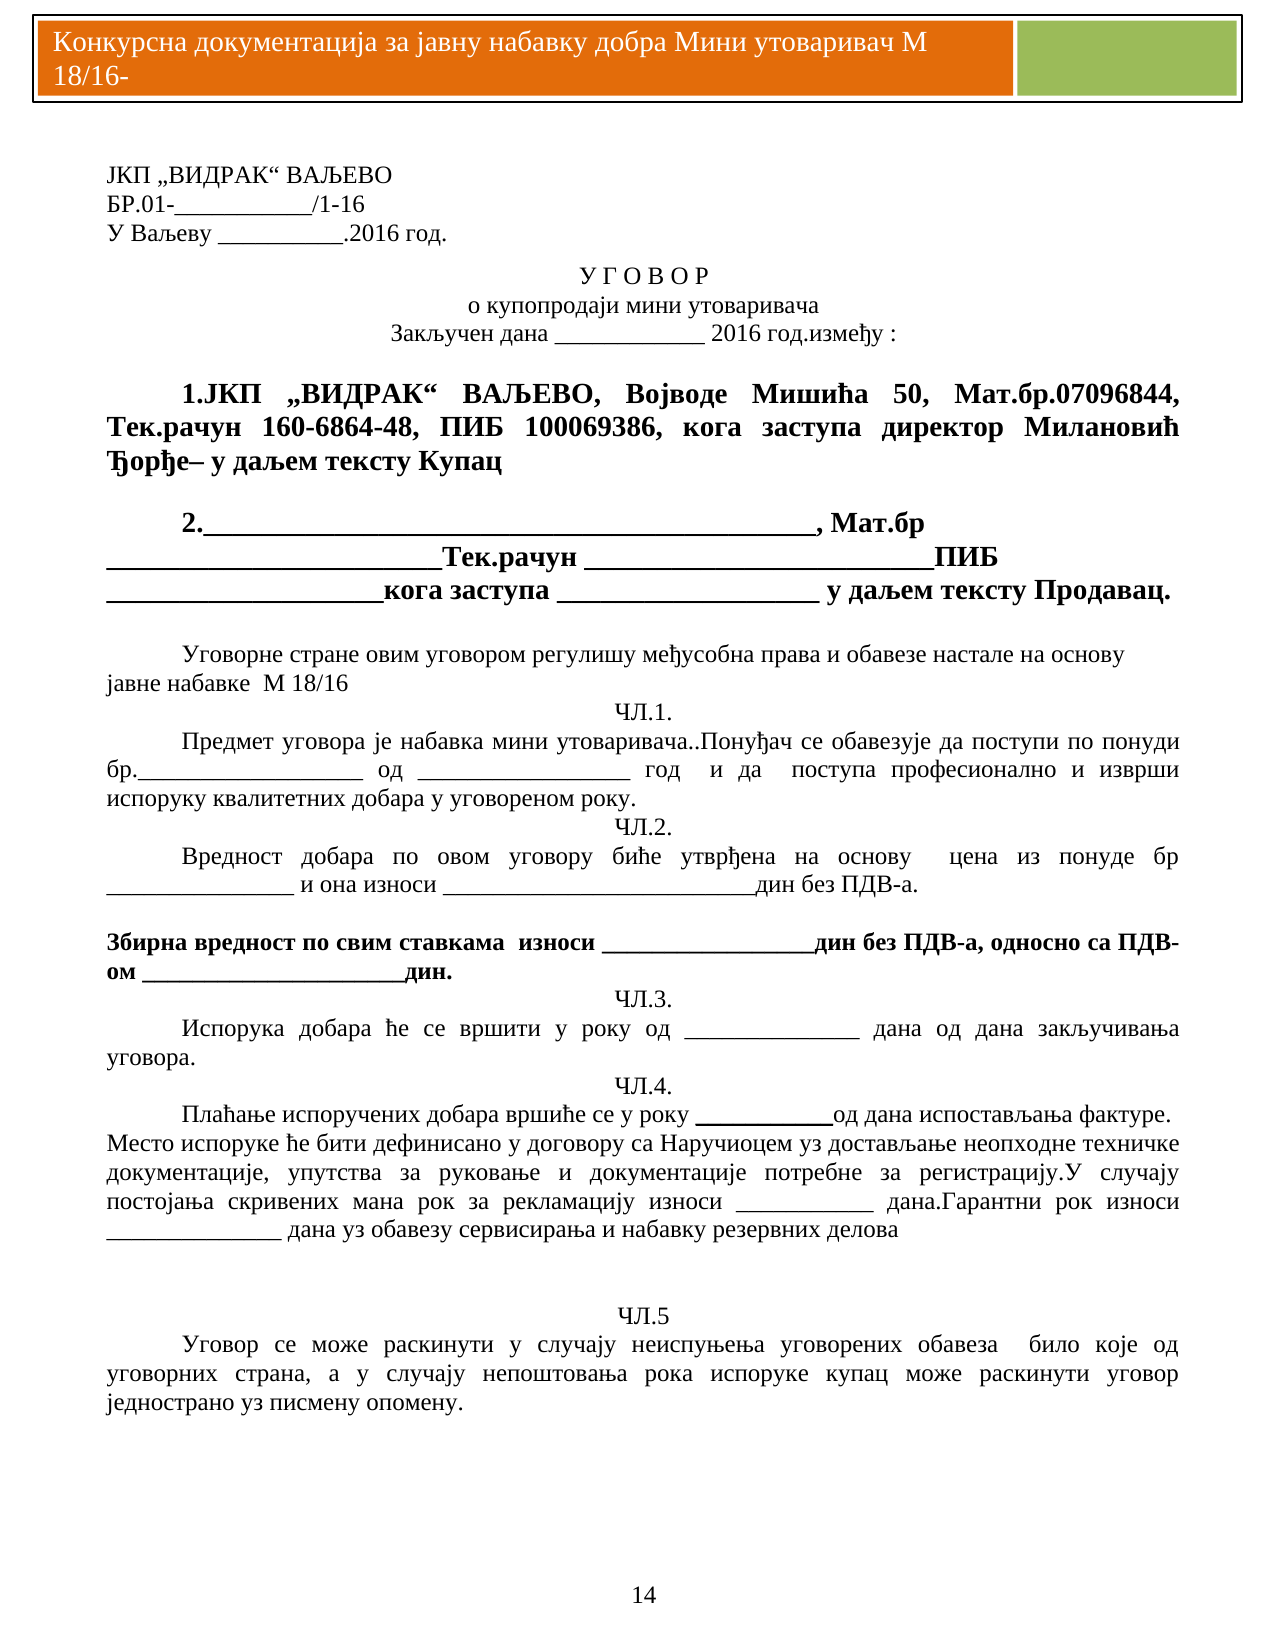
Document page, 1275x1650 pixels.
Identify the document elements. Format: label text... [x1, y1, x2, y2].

text 2.__________________________________________, Мат.бр _______________________Тек.рачун ________________________ПИБ ___________________кога заступа __________________ у даљем тексту Продавац. [106, 505, 1181, 606]
text Вредност добара по овом уговору биће утврђена на основу цена из понуде бр _______________ и она износи _________________________дин без ПДВ-а. [106, 841, 1181, 898]
text Предмет уговора је набавка мини утоваривача..Понуђач се обавезује да поступи по понуди бр.__________________ од _________________ год и да поступа професионално и изврши испоруку квалитетних добара у уговореном року. [106, 726, 1181, 812]
text Уговорне стране овим уговором регулишу међусобна права и обавезе настале на основу јавне набавке М 18/16 [106, 639, 1181, 697]
text Уговор се може раскинути у случају неиспуњења уговорених обавеза било које од уговорних страна, а у случају непоштовања рока испоруке купац може раскинути уговор једнострано уз писмену опомену. [106, 1329, 1181, 1416]
text ЧЛ.2. [106, 812, 1181, 841]
text Збирна вредност по свим ставкама износи _________________дин без ПДВ-а, односно са ПДВ-ом _____________________дин. [106, 927, 1181, 984]
text ЧЛ.3. [106, 984, 1181, 1013]
text У Ваљеву __________.2016 год. [106, 218, 1181, 247]
text ЧЛ.5 [106, 1301, 1181, 1329]
text Плаћање испоручених добара вршиће се у року ___________од дана испостављања фактуре. [106, 1099, 1181, 1128]
text Закључен дана ____________ 2016 год.између : [106, 318, 1181, 347]
text 1.ЈКП „ВИДРАК“ ВАЉЕВО, Војводе Мишића 50, Мат.бр.07096844, Тек.рачун 160-6864-48, ПИБ 100069386, кога заступа директор Милановић Ђорђе– у даљем тексту Купац [106, 376, 1181, 477]
text ЧЛ.1. [106, 697, 1181, 726]
text БР.01-___________/1-16 [106, 189, 1181, 218]
text ЧЛ.4. [106, 1071, 1181, 1099]
text Испорука добара ће се вршити у року од ______________ дана од дана закључивања уговора. [106, 1013, 1181, 1071]
text У Г О В О Р [106, 261, 1181, 290]
text ЈКП „ВИДРАК“ ВАЉЕВО [106, 160, 1181, 189]
text о купопродаји мини утоваривача [106, 290, 1181, 318]
text Место испоруке ће бити дефинисано у договору са Наручиоцем уз достављање неопходне техничке документације, упутства за руковање и документације потребне за регистрацију.У случају постојања скривених мана рок за рекламацију износи ___________ дана.Гарантни рок износи ______________ дана уз обавезу сервисирања и набавку резервних делова [106, 1128, 1181, 1243]
